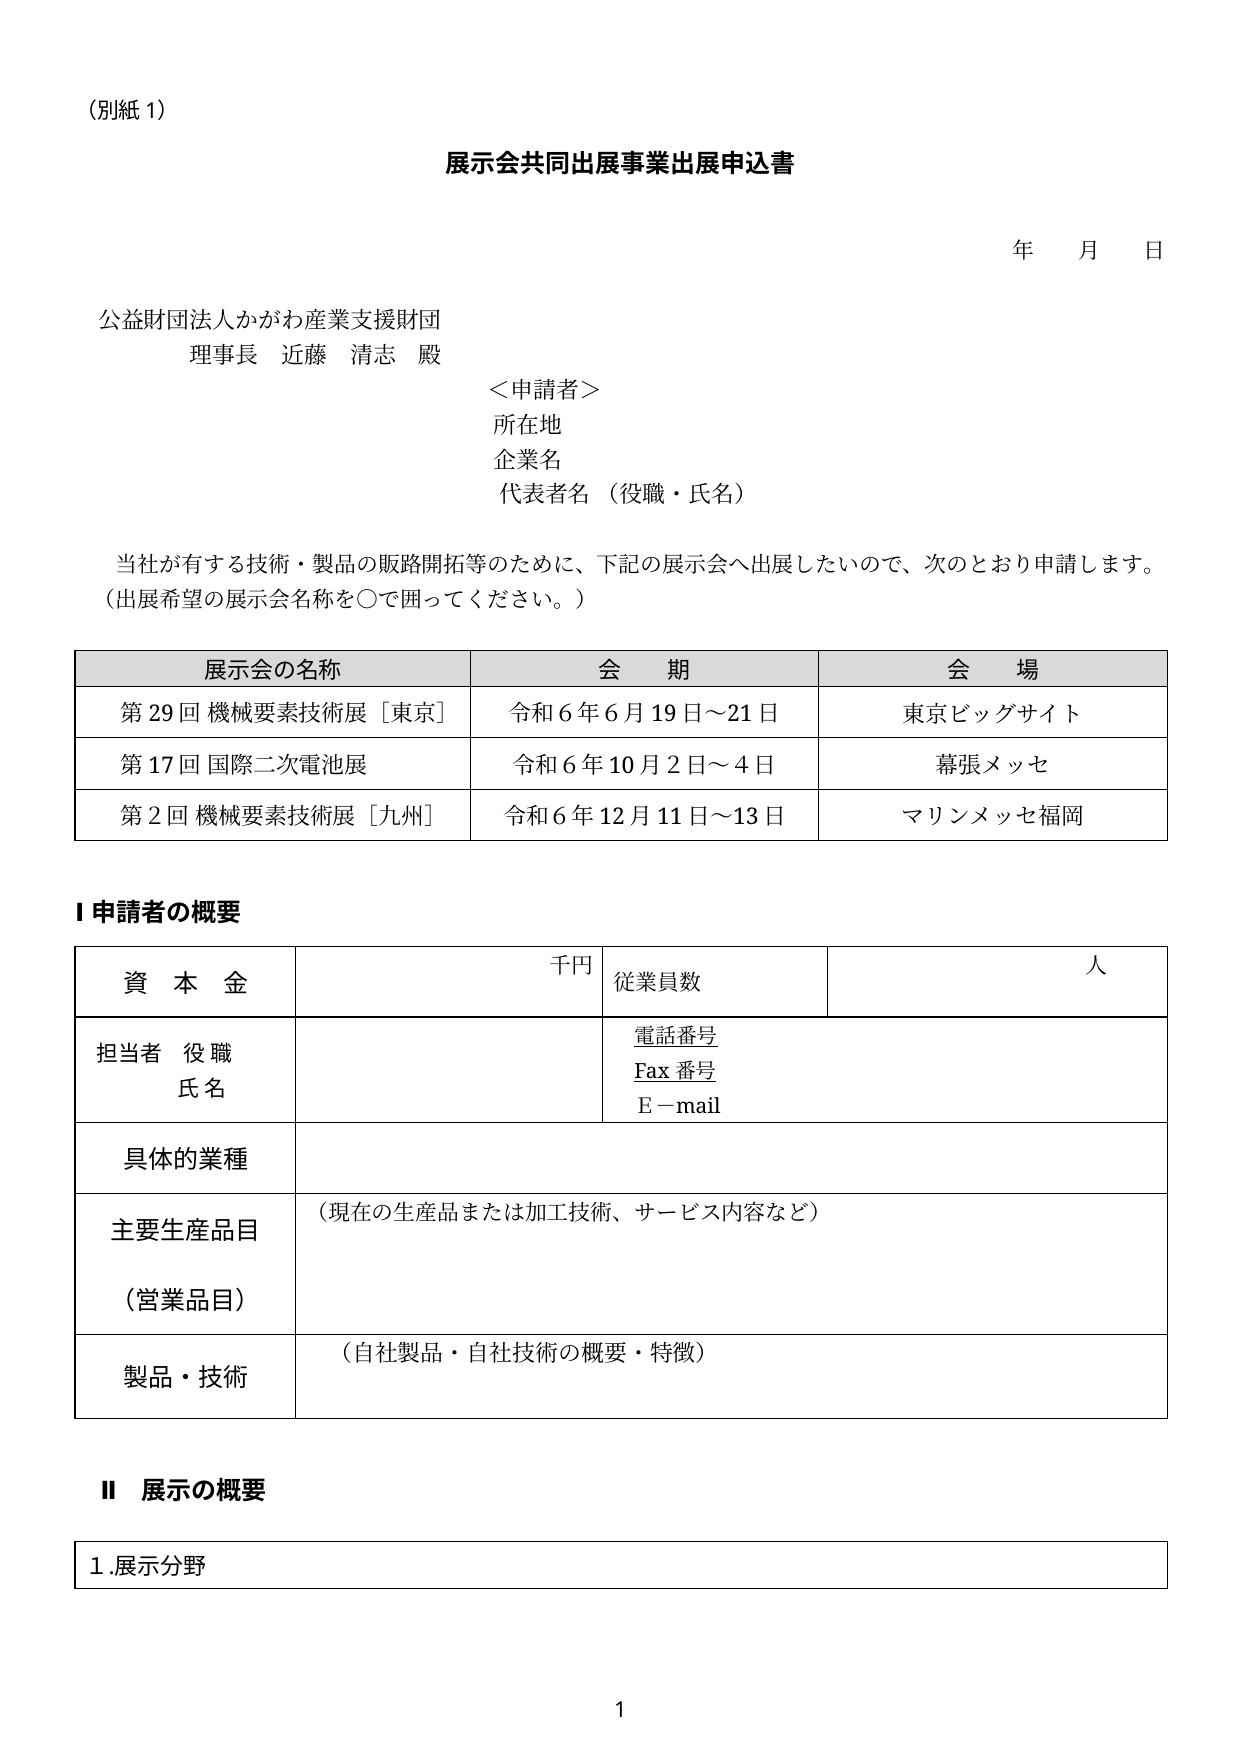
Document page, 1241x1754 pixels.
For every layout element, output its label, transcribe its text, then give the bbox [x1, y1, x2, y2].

table_cell 製品・技術 [76, 1335, 295, 1417]
table_cell 第17回 国際二次電池展 [76, 738, 470, 788]
text 企業名 [75, 441, 1078, 476]
text 代表者名 （役職・氏名） [75, 476, 1078, 511]
text ＜申請者＞ [75, 371, 1165, 406]
text Ⅰ 申請者の概要 [75, 876, 1165, 946]
table_cell 主要生産品目 （営業品目） [76, 1194, 295, 1333]
text 理事長 近藤 清志 殿 [75, 336, 1165, 371]
text 当社が有する技術・製品の販路開拓等のために、下記の展示会へ出展したいので、次のとおり申請します。（出展希望の展示会名称を○で囲ってください。） [93, 545, 1152, 615]
table_header 従業員数 [603, 947, 827, 1016]
text 展示会共同出展事業出展申込書 [75, 127, 1165, 196]
table_header 資 本 金 [76, 947, 295, 1016]
text Ⅱ 展示の概要 [75, 1453, 1165, 1523]
table_header 千円 [296, 947, 602, 1016]
table_cell 幕張メッセ [819, 738, 1167, 788]
text 年 月 日 [75, 231, 1165, 266]
text （別紙1） [75, 92, 1165, 127]
table_cell 具体的業種 [76, 1123, 295, 1193]
table_cell （自社製品・自社技術の概要・特徴） [296, 1335, 1167, 1417]
table_header 会 場 [819, 651, 1167, 686]
text 公益財団法人かがわ産業支援財団 [75, 301, 1165, 336]
table_cell [296, 1018, 602, 1122]
table_cell 第２回 機械要素技術展［九州］ [76, 790, 470, 840]
table_cell （現在の生産品または加工技術、サービス内容など） [296, 1194, 1167, 1333]
table_cell 電話番号 Fax 番号 Ｅ－mail [603, 1018, 1167, 1122]
table_cell [296, 1123, 1167, 1193]
table_cell 東京ビッグサイト [819, 687, 1167, 737]
table_cell 令和６年６月19日～21日 [471, 687, 818, 737]
table_cell マリンメッセ福岡 [819, 790, 1167, 840]
table_header 会 期 [471, 651, 818, 686]
text 所在地 [75, 406, 1165, 441]
table_cell 第29回 機械要素技術展［東京］ [76, 687, 470, 737]
table_header 人 [828, 947, 1167, 1016]
table_cell 令和６年10月２日～４日 [471, 738, 818, 788]
table_header 展示会の名称 [76, 651, 470, 686]
table_cell 担当者 役 職 氏 名 [76, 1018, 295, 1122]
table_header １.展示分野 [76, 1542, 1167, 1588]
table_cell 令和６年12月11日～13日 [471, 790, 818, 840]
